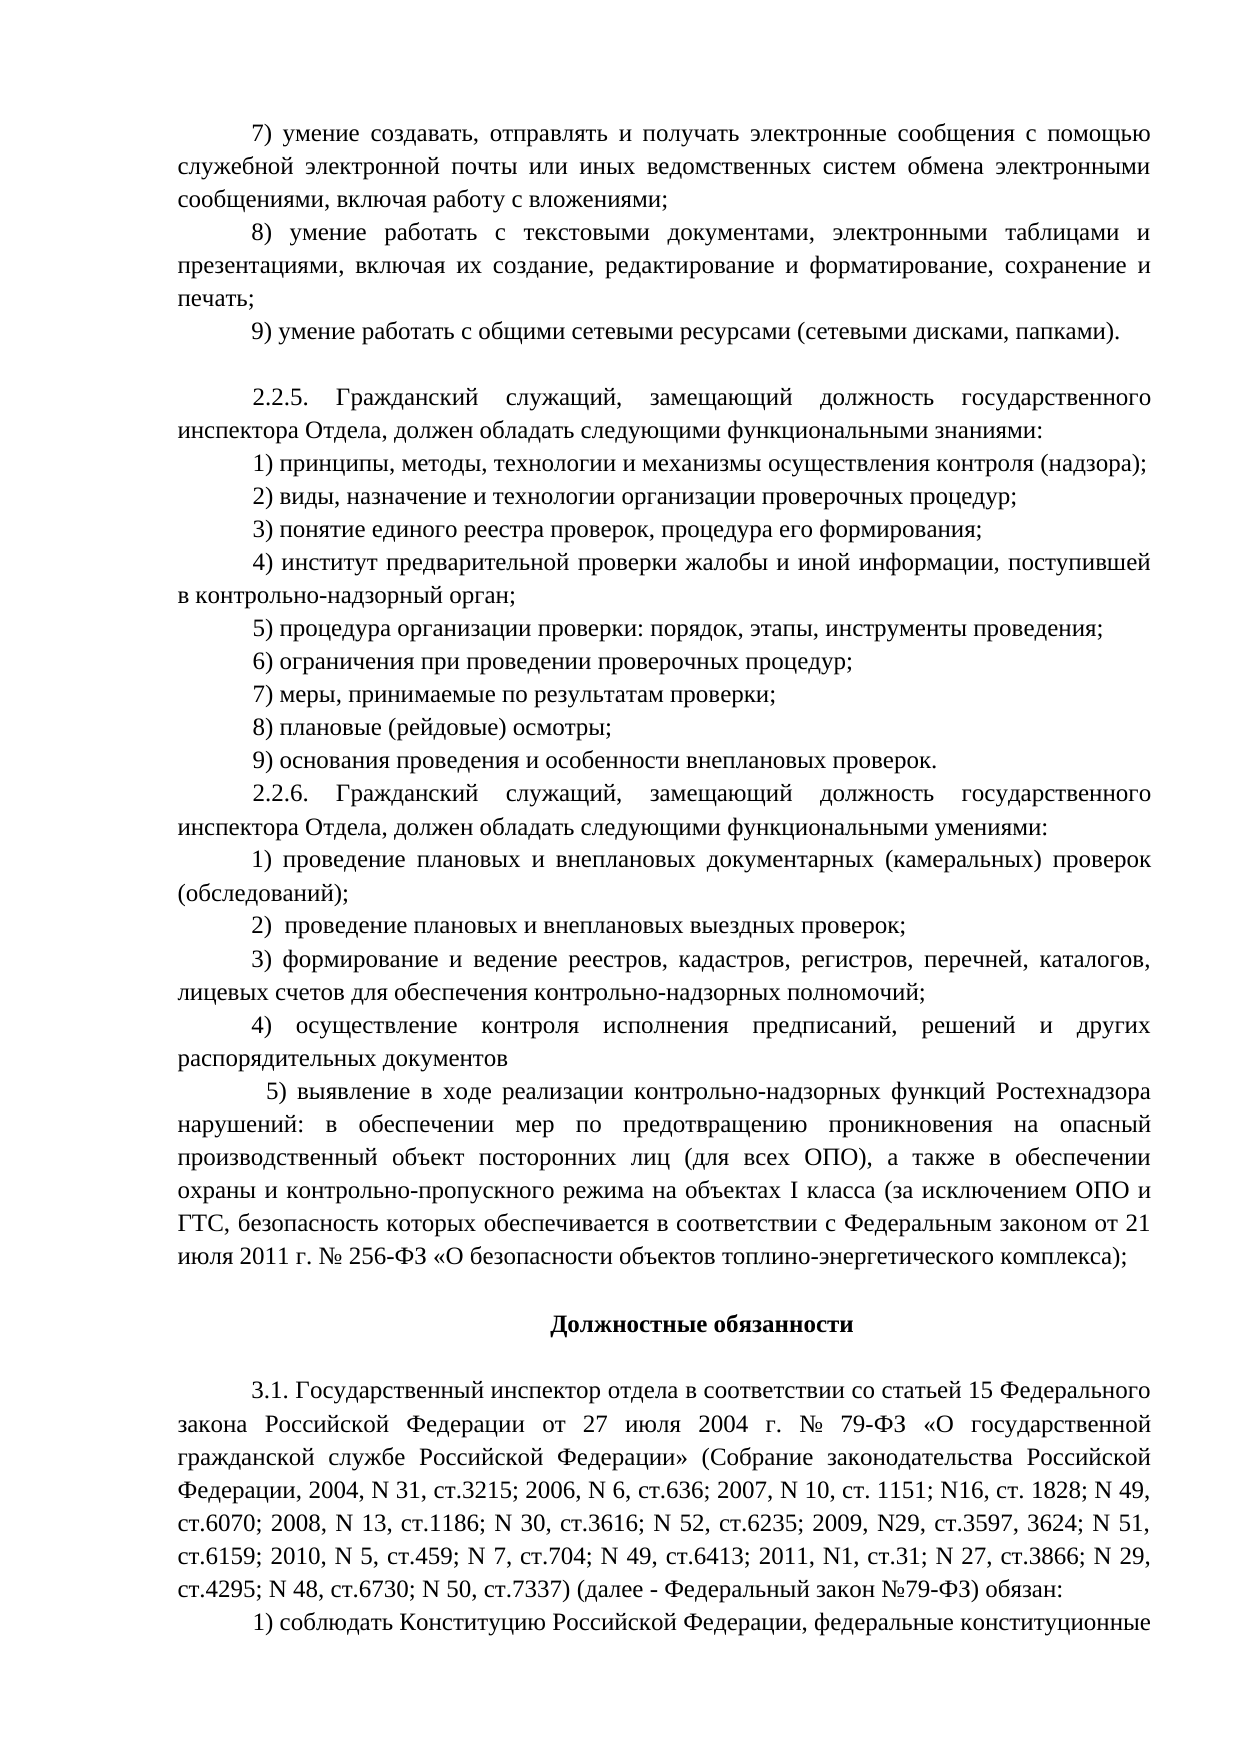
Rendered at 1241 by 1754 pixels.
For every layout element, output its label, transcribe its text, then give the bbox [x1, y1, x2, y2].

text 2) проведение плановых и внеплановых выездных проверок; [177, 911, 1152, 939]
text 5) выявление в ходе реализации контрольно-надзорных функций Ростехнадзора нарушений: в обеспечении мер по предотвращению проникновения на опасный производственный объект посторонних лиц (для всех ОПО), а также в обеспечении охраны и контрольно-пропускного режима на объектах I класса (за исключением ОПО и ГТС, безопасность которых обеспечивается в соответствии с Федеральным законом от 21 июля 2011 г. № 256-ФЗ «О безопасности объектов топлино-энергетического комплекса); [177, 1076, 1152, 1269]
text 8) умение работать с текстовыми документами, электронными таблицами и презентациями, включая их создание, редактирование и форматирование, сохранение и печать; [177, 217, 1152, 312]
text 1) принципы, методы, технологии и механизмы осуществления контроля (надзора); [177, 448, 1152, 477]
text 3) формирование и ведение реестров, кадастров, регистров, перечней, каталогов, лицевых счетов для обеспечения контрольно-надзорных полномочий; [177, 944, 1152, 1005]
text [177, 1607, 1152, 1636]
text 5) процедура организации проверки: порядок, этапы, инструменты проведения; [177, 613, 1152, 642]
text 2) виды, назначение и технологии организации проверочных процедур; [177, 481, 1152, 510]
text 7) умение создавать, отправлять и получать электронные сообщения с помощью служебной электронной почты или иных ведомственных систем обмена электронными сообщениями, включая работу с вложениями; [177, 118, 1152, 213]
text 1) проведение плановых и внеплановых документарных (камеральных) проверок (обследований); [177, 844, 1152, 906]
text 2.2.5. Гражданский служащий, замещающий должность государственного инспектора Отдела, должен обладать следующими функциональными знаниями: [177, 382, 1152, 444]
text Должностные обязанности [177, 1309, 1152, 1338]
text 8) плановые (рейдовые) осмотры; [177, 712, 1152, 741]
text 9) умение работать с общими сетевыми ресурсами (сетевыми дисками, папками). [177, 316, 1152, 345]
text 7) меры, принимаемые по результатам проверки; [177, 679, 1152, 708]
text 6) ограничения при проведении проверочных процедур; [177, 646, 1152, 675]
text 3.1. Государственный инспектор отдела в соответствии со статьей 15 Федерального закона Российской Федерации от 27 июля 2004 г. № 79-ФЗ «О государственной гражданской службе Российской Федерации» (Собрание законодательства Российской Федерации, 2004, N 31, ст.3215; 2006, N 6, ст.636; 2007, N 10, ст. 1151; N16, ст. 1828; N 49, ст.6070; 2008, N 13, ст.1186; N 30, ст.3616; N 52, ст.6235; 2009, N29, ст.3597, 3624; N 51, ст.6159; 2010, N 5, ст.459; N 7, ст.704; N 49, ст.6413; 2011, N1, ст.31; N 27, ст.3866; N 29, ст.4295; N 48, ст.6730; N 50, ст.7337) (далее - Федеральный закон №79-ФЗ) обязан: [177, 1376, 1152, 1602]
text 2.2.6. Гражданский служащий, замещающий должность государственного инспектора Отдела, должен обладать следующими функциональными умениями: [177, 778, 1152, 840]
text 4) осуществление контроля исполнения предписаний, решений и других распорядительных документов [177, 1010, 1152, 1071]
text 9) основания проведения и особенности внеплановых проверок. [177, 746, 1152, 774]
text 4) институт предварительной проверки жалобы и иной информации, поступившей в контрольно-надзорный орган; [177, 547, 1152, 609]
text 3) понятие единого реестра проверок, процедура его формирования; [177, 514, 1152, 543]
